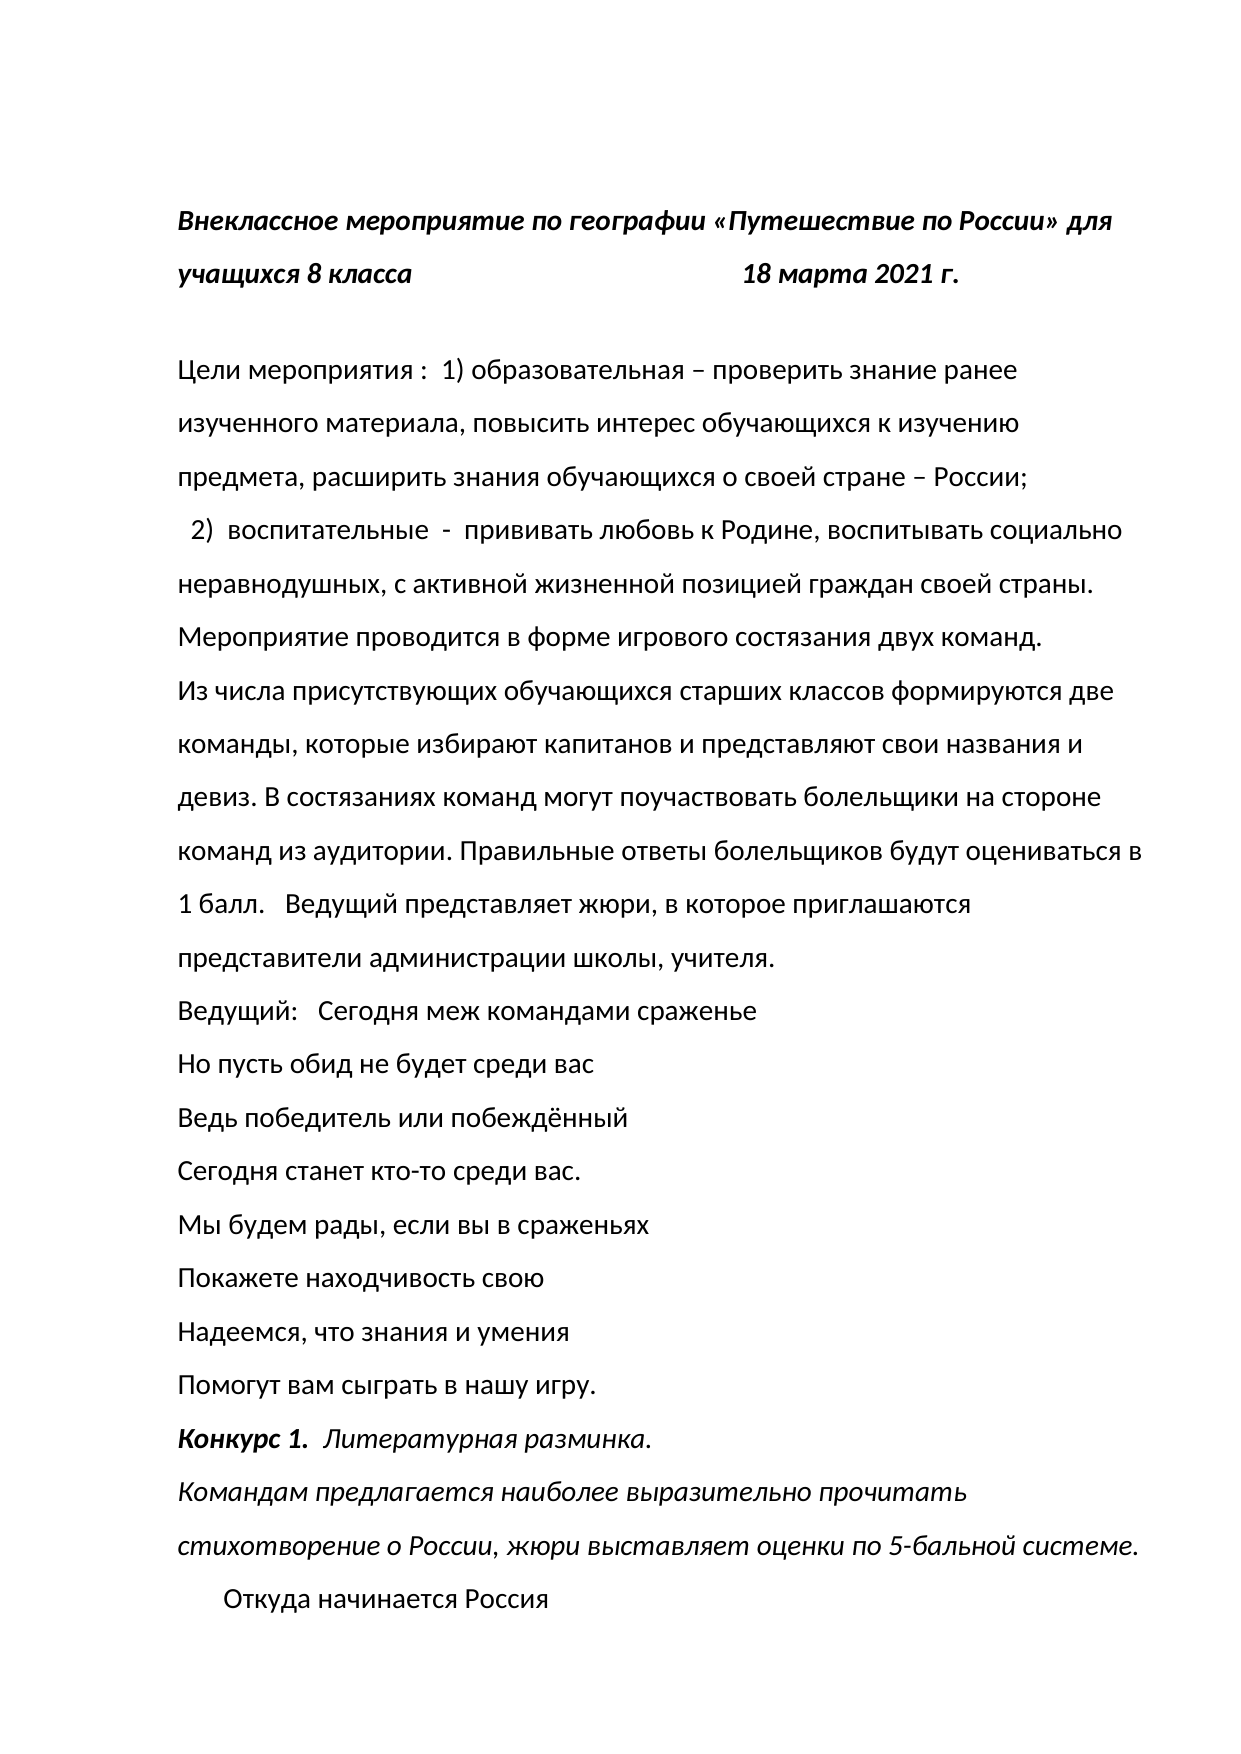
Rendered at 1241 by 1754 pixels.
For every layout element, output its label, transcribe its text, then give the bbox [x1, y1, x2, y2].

text Сегодня станет кто-то среди вас. [177, 1152, 1152, 1188]
text Командам предлагается наиболее выразительно прочитать стихотворение о России, жюри выставляет оценки по 5-бальной системе. [177, 1473, 1152, 1562]
text Помогут вам сыграть в нашу игру. [177, 1366, 1152, 1402]
text Ведущий: Сегодня меж командами сраженье [177, 992, 1152, 1028]
text Откуда начинается Россия [177, 1580, 1152, 1616]
text 2) воспитательные - прививать любовь к Родине, воспитывать социально неравнодушных, с активной жизненной позицией граждан своей страны. [177, 511, 1152, 600]
text Конкурс 1. Литературная разминка. [177, 1420, 1152, 1455]
text Ведь победитель или побеждённый [177, 1099, 1152, 1135]
text Надеемся, что знания и умения [177, 1313, 1152, 1348]
text Покажете находчивость свою [177, 1259, 1152, 1295]
text Внеклассное мероприятие по географии «Путешествие по России» для учащихся 8 класса 18 марта 2021 г. [177, 202, 1152, 291]
text Мероприятие проводится в форме игрового состязания двух команд. [177, 618, 1152, 654]
text Из числа присутствующих обучающихся старших классов формируются две команды, которые избирают капитанов и представляют свои названия и девиз. В состязаниях команд могут поучаствовать болельщики на стороне команд из аудитории. Правильные ответы болельщиков будут оцениваться в 1 балл. Ведущий представляет жюри, в которое приглашаются представители администрации школы, учителя. [177, 672, 1152, 974]
text Мы будем рады, если вы в сраженьях [177, 1206, 1152, 1242]
text Но пусть обид не будет среди вас [177, 1046, 1152, 1081]
text Цели мероприятия : 1) образовательная – проверить знание ранее изученного материала, повысить интерес обучающихся к изучению предмета, расширить знания обучающихся о своей стране – России; [177, 351, 1152, 493]
